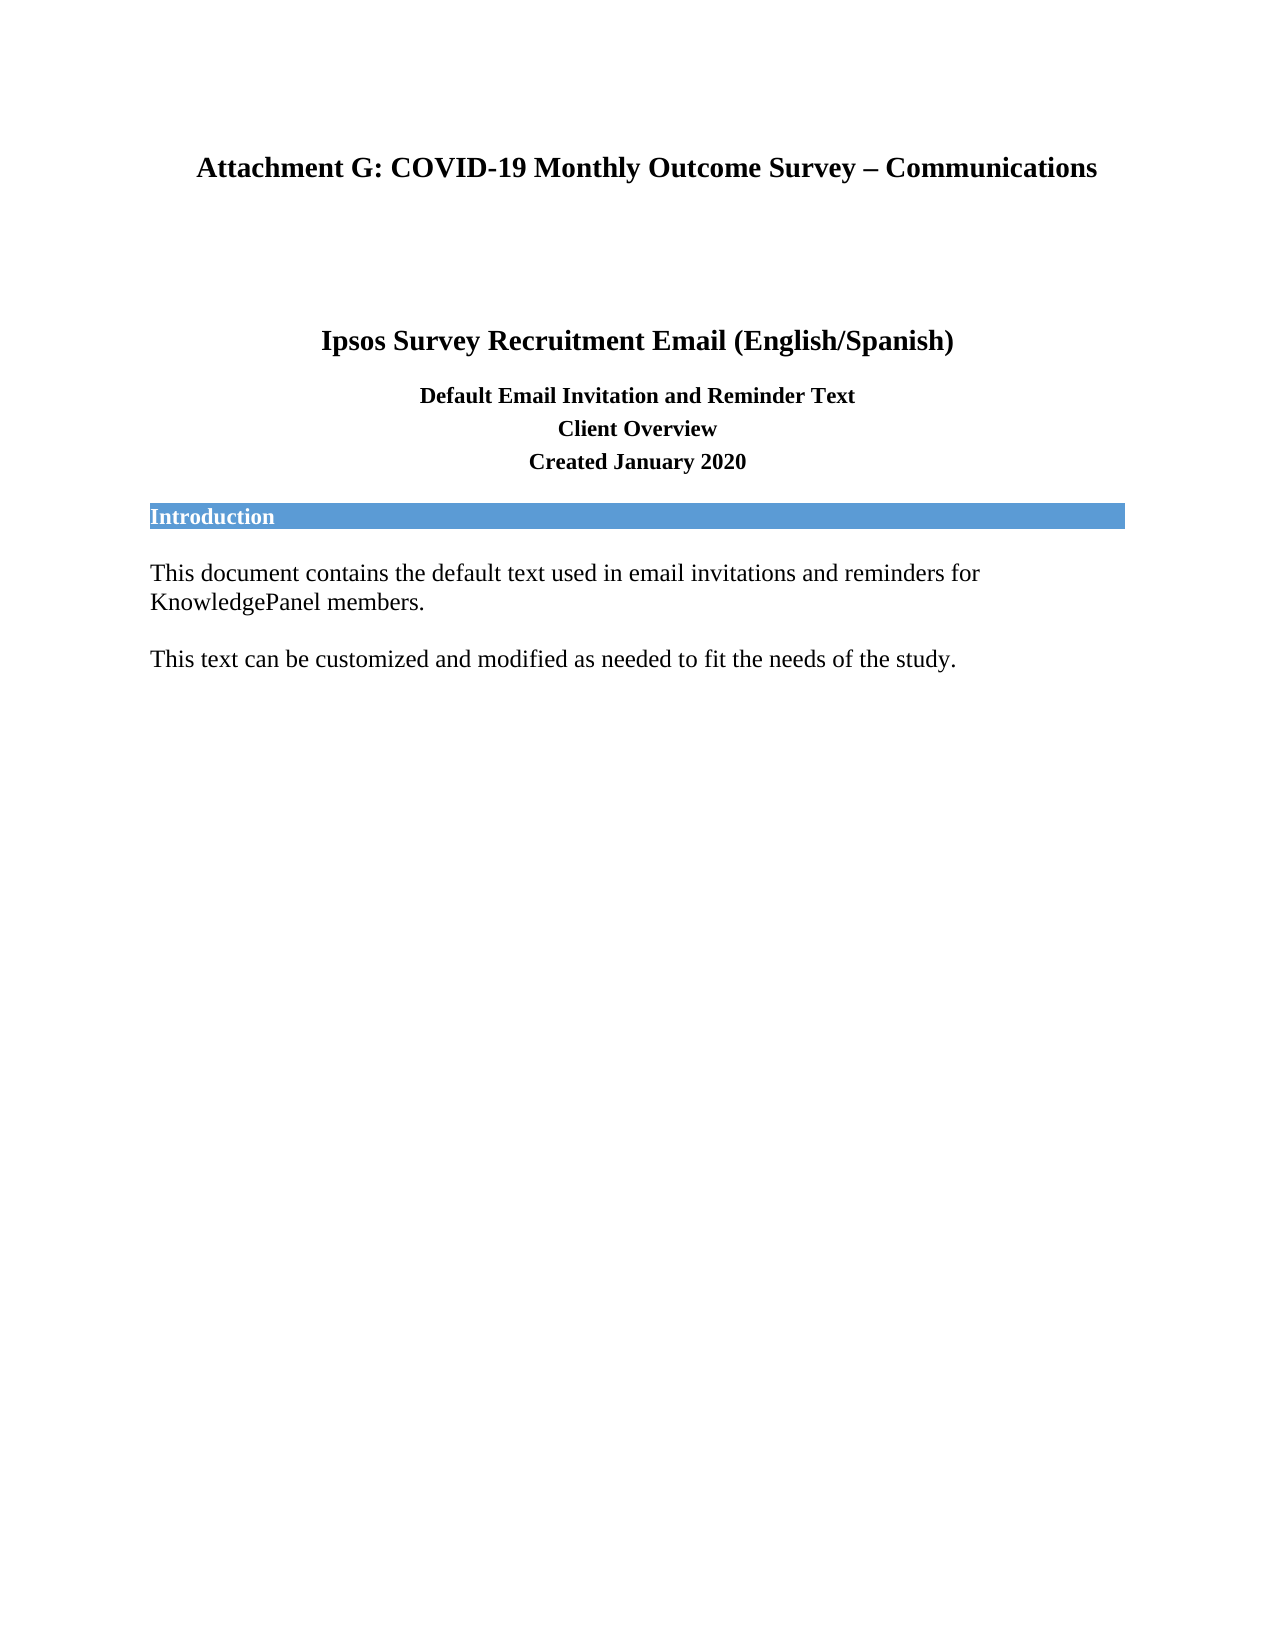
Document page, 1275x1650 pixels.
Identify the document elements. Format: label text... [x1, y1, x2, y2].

text This document contains the default text used in email invitations and reminders for KnowledgePanel members. [150, 558, 1125, 615]
text Default Email Invitation and Reminder Text [150, 382, 1125, 409]
text Client Overview [150, 415, 1125, 441]
text This text can be customized and modified as needed to fit the needs of the study. [150, 644, 1125, 673]
text Introduction [150, 503, 1125, 529]
list Ipsos Survey Recruitment Email (English/Spanish) [150, 323, 1125, 357]
text Created January 2020 [150, 448, 1125, 474]
text Attachment G: COVID-19 Monthly Outcome Survey – Communications [150, 150, 1144, 183]
